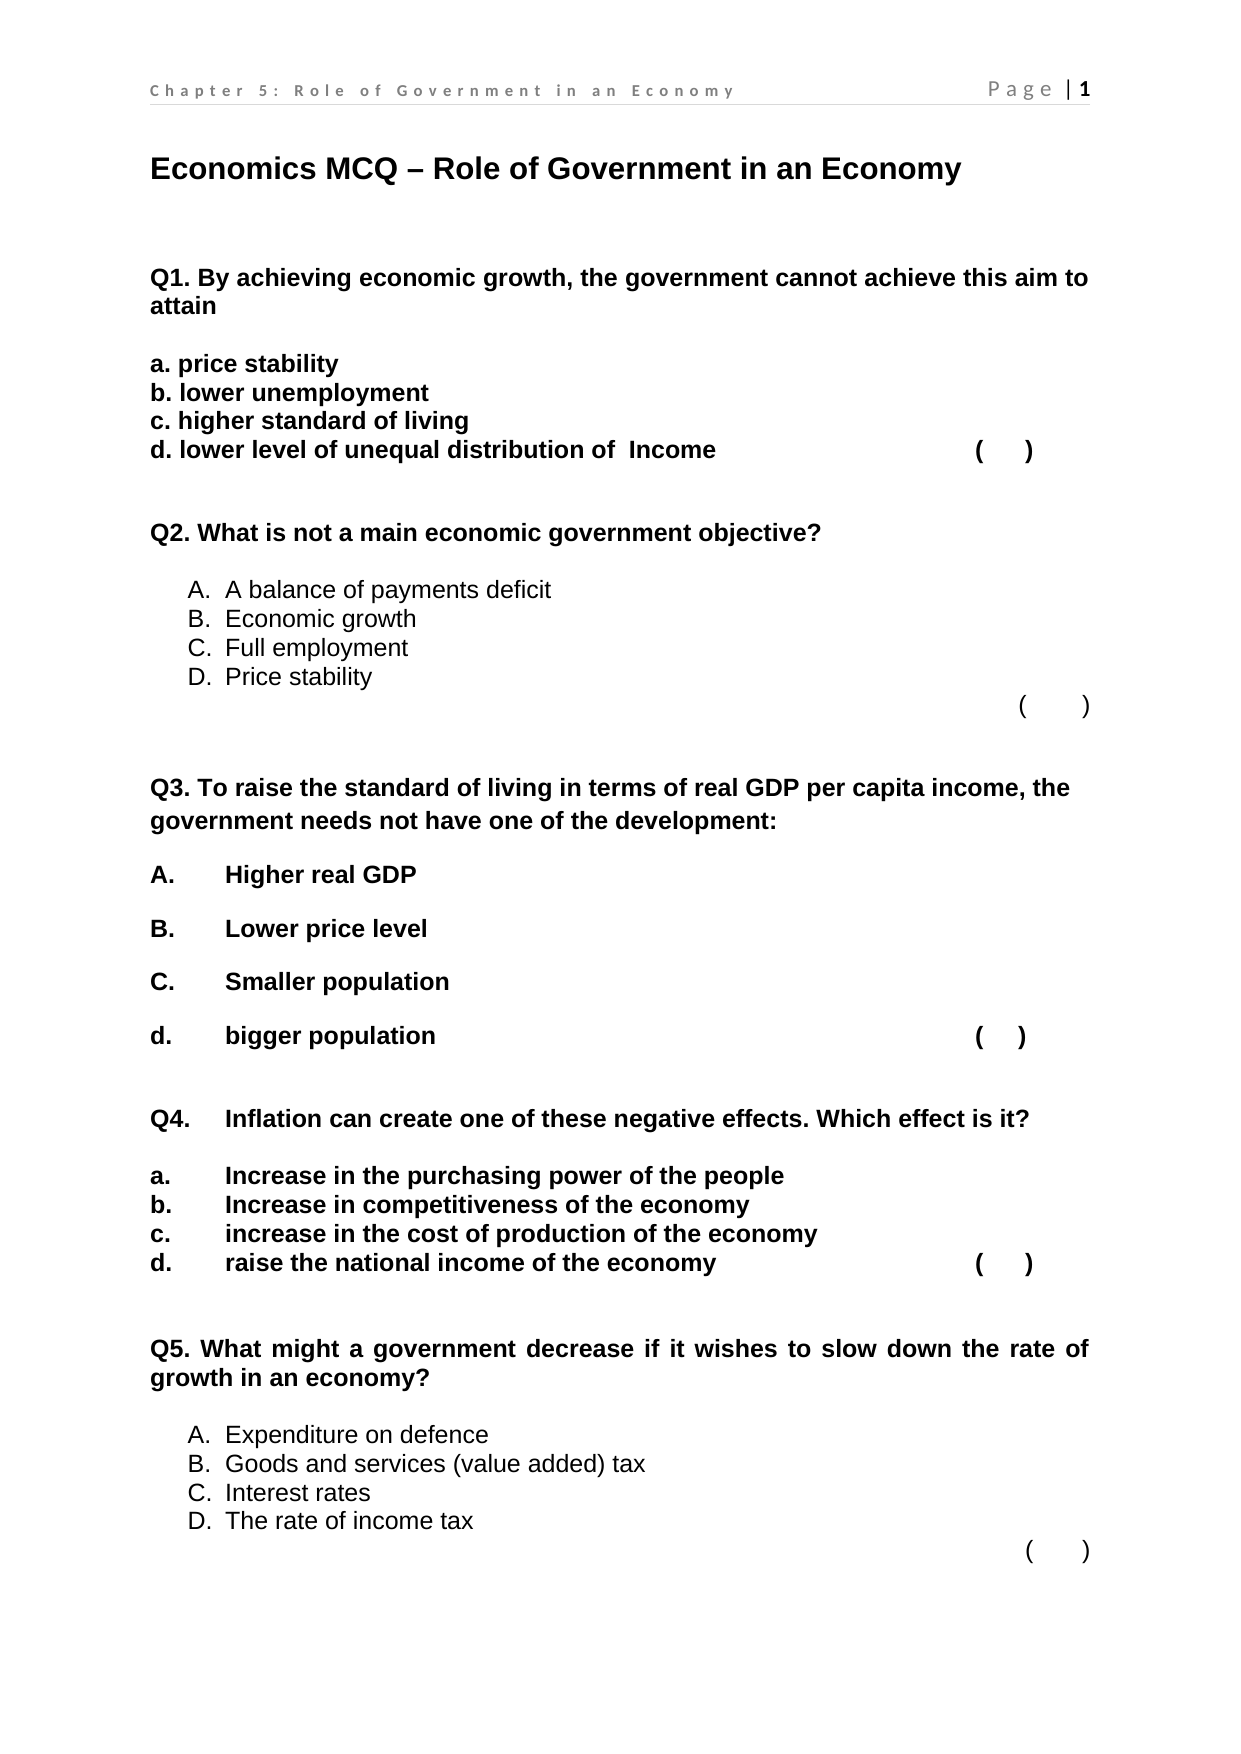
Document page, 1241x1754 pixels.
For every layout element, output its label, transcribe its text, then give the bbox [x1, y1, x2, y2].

text c. increase in the cost of production of the economy [150, 1219, 1090, 1248]
list Price stability [187, 661, 1090, 690]
text b. lower unemployment [150, 378, 1090, 406]
text a. Increase in the purchasing power of the people [150, 1161, 1090, 1190]
text d. raise the national income of the economy ( ) [150, 1248, 1090, 1276]
text d. bigger population ( ) [150, 1021, 1090, 1050]
text Q4. Inflation can create one of these negative effects. Which effect is it? [150, 1104, 1090, 1133]
list Economic growth [187, 604, 1090, 633]
list A balance of payments deficit [187, 575, 1090, 604]
text d. lower level of unequal distribution of Income ( ) [150, 435, 1090, 464]
list Full employment [187, 633, 1090, 661]
text C. Smaller population [150, 967, 1090, 996]
text Q5. What might a government decrease if it wishes to slow down the rate of growth in an economy? [150, 1334, 1090, 1391]
text Q2. What is not a main economic government objective? [150, 518, 1090, 546]
text b. Increase in competitiveness of the economy [150, 1190, 1090, 1219]
text a. price stability [150, 349, 1090, 378]
list Expenditure on defence [187, 1420, 1090, 1449]
text Q3. To raise the standard of living in terms of real GDP per capita income, the government needs not have one of the development: [150, 773, 1090, 834]
list ( ) [225, 1535, 1090, 1564]
text A. Higher real GDP [150, 860, 1090, 888]
list Interest rates [187, 1478, 1090, 1506]
text Q1. By achieving economic growth, the government cannot achieve this aim to attain [150, 263, 1090, 320]
text c. higher standard of living [150, 406, 1090, 435]
text Economics MCQ – Role of Government in an Economy [150, 150, 1090, 186]
list Goods and services (value added) tax [187, 1449, 1090, 1478]
list The rate of income tax [187, 1506, 1090, 1535]
list ( ) [225, 690, 1090, 719]
text B. Lower price level [150, 913, 1090, 942]
